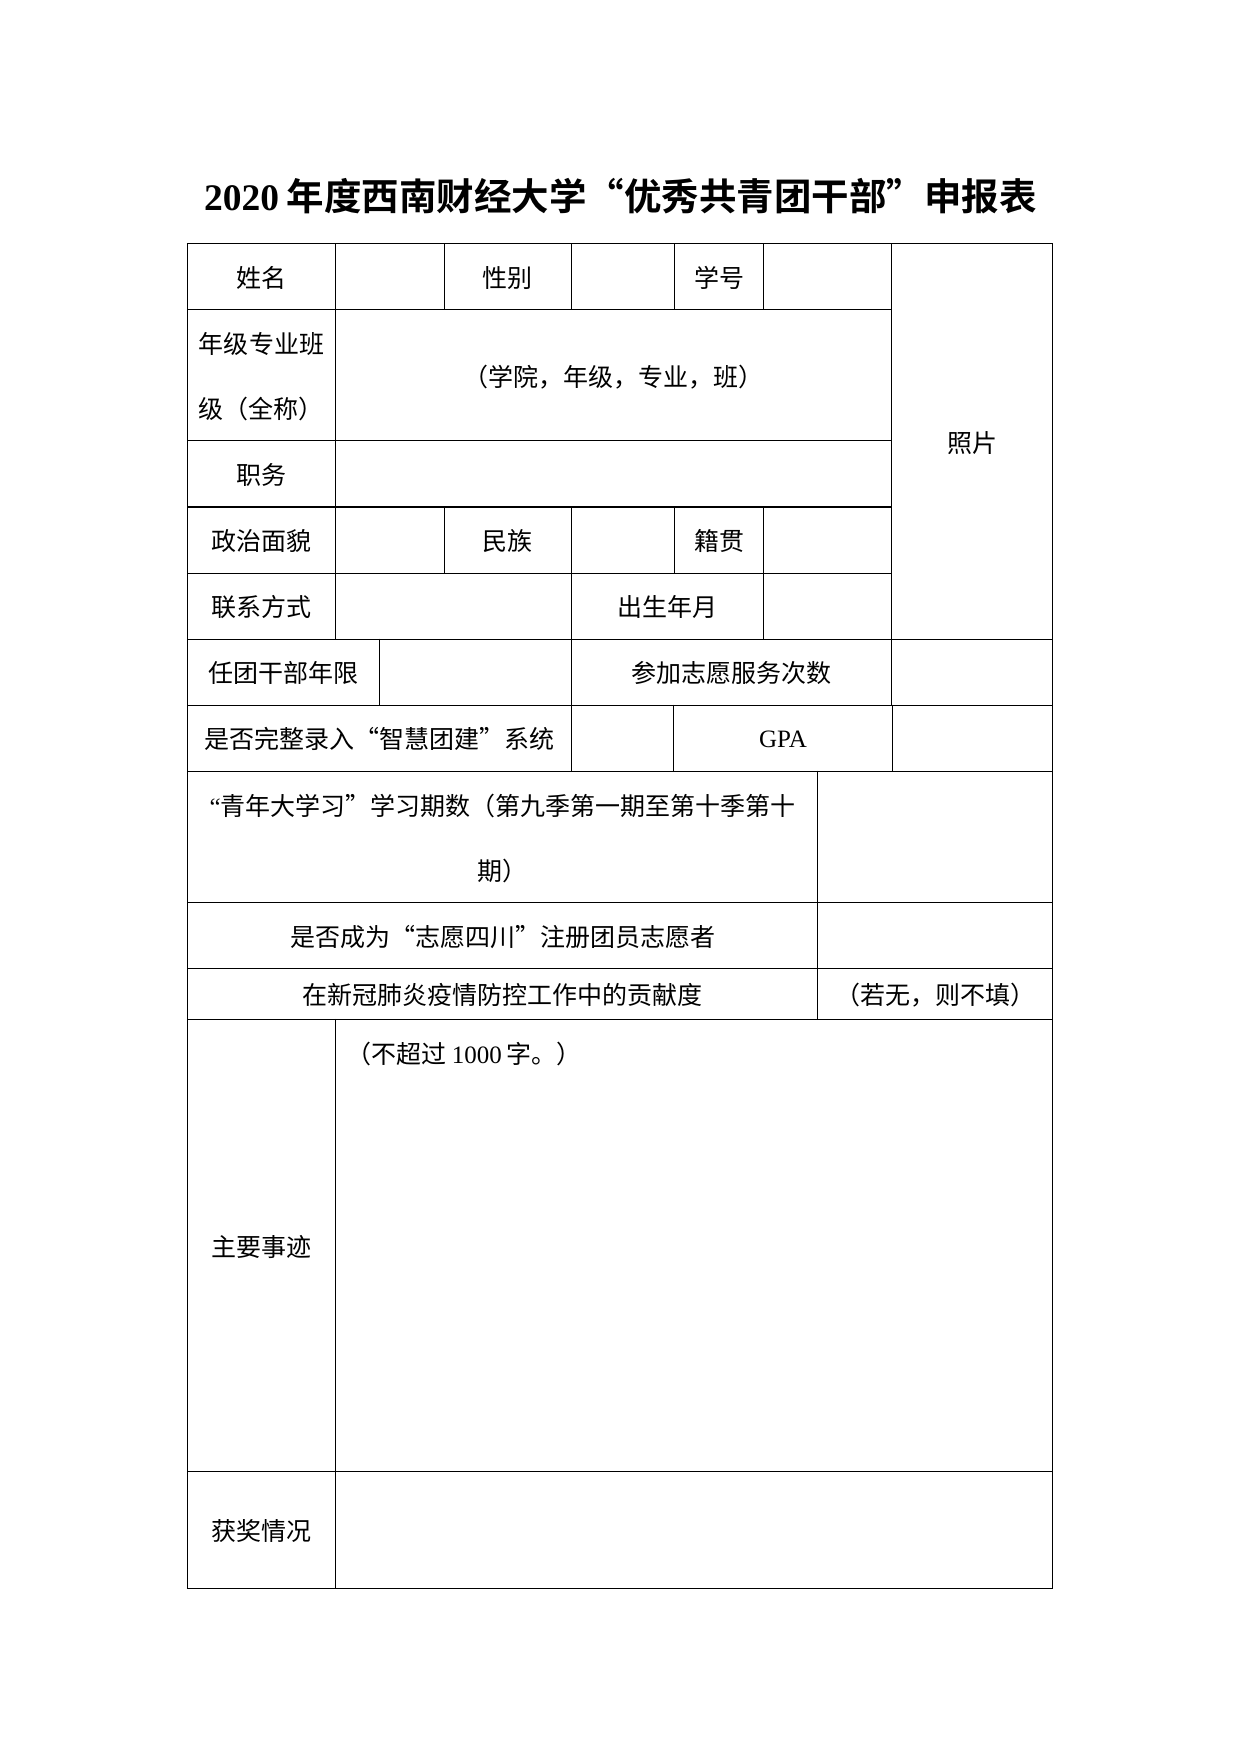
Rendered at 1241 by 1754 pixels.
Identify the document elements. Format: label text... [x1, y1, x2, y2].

table_cell 政治面貌 [188, 508, 335, 572]
table_cell [892, 640, 1052, 704]
table_header [572, 244, 674, 309]
table_cell 是否成为“志愿四川”注册团员志愿者 [188, 903, 817, 968]
table_cell 在新冠肺炎疫情防控工作中的贡献度 [188, 969, 817, 1019]
table_cell [336, 1472, 1052, 1588]
table_cell 是否完整录入“智慧团建”系统 [188, 706, 571, 771]
table_cell 民族 [445, 508, 571, 572]
table_cell [818, 772, 1052, 902]
text 2020年度西南财经大学“优秀共青团干部”申报表 [187, 162, 1053, 227]
table_cell [764, 508, 891, 572]
table_header [764, 244, 891, 309]
table_cell GPA [674, 706, 892, 771]
table_cell [764, 574, 891, 638]
table_cell 出生年月 [572, 574, 763, 638]
table_cell （学院，年级，专业，班） [336, 310, 891, 440]
table_header 照片 [892, 244, 1052, 638]
table_cell 主要事迹 [188, 1020, 335, 1471]
table_cell [893, 706, 1052, 771]
table_cell 职务 [188, 441, 335, 506]
table_cell 参加志愿服务次数 [572, 640, 891, 704]
table_header 性别 [445, 244, 571, 309]
table_cell [572, 706, 673, 771]
table_header [336, 244, 444, 309]
table_cell （不超过1000字。） [336, 1020, 1052, 1471]
table_cell 联系方式 [188, 574, 335, 638]
table_cell [336, 508, 444, 572]
table_cell [380, 640, 571, 704]
table_cell 年级专业班级（全称） [188, 310, 335, 440]
table_cell [572, 508, 674, 572]
table_header 姓名 [188, 244, 335, 309]
table_cell 获奖情况 [188, 1472, 335, 1588]
table_cell “青年大学习”学习期数（第九季第一期至第十季第十期） [188, 772, 817, 902]
table_cell 籍贯 [675, 508, 763, 572]
table_cell [336, 441, 891, 506]
table_cell [818, 903, 1052, 968]
table_cell 任团干部年限 [188, 640, 379, 704]
table_header 学号 [675, 244, 763, 309]
table_cell （若无，则不填） [818, 969, 1052, 1019]
table_cell [336, 574, 571, 638]
